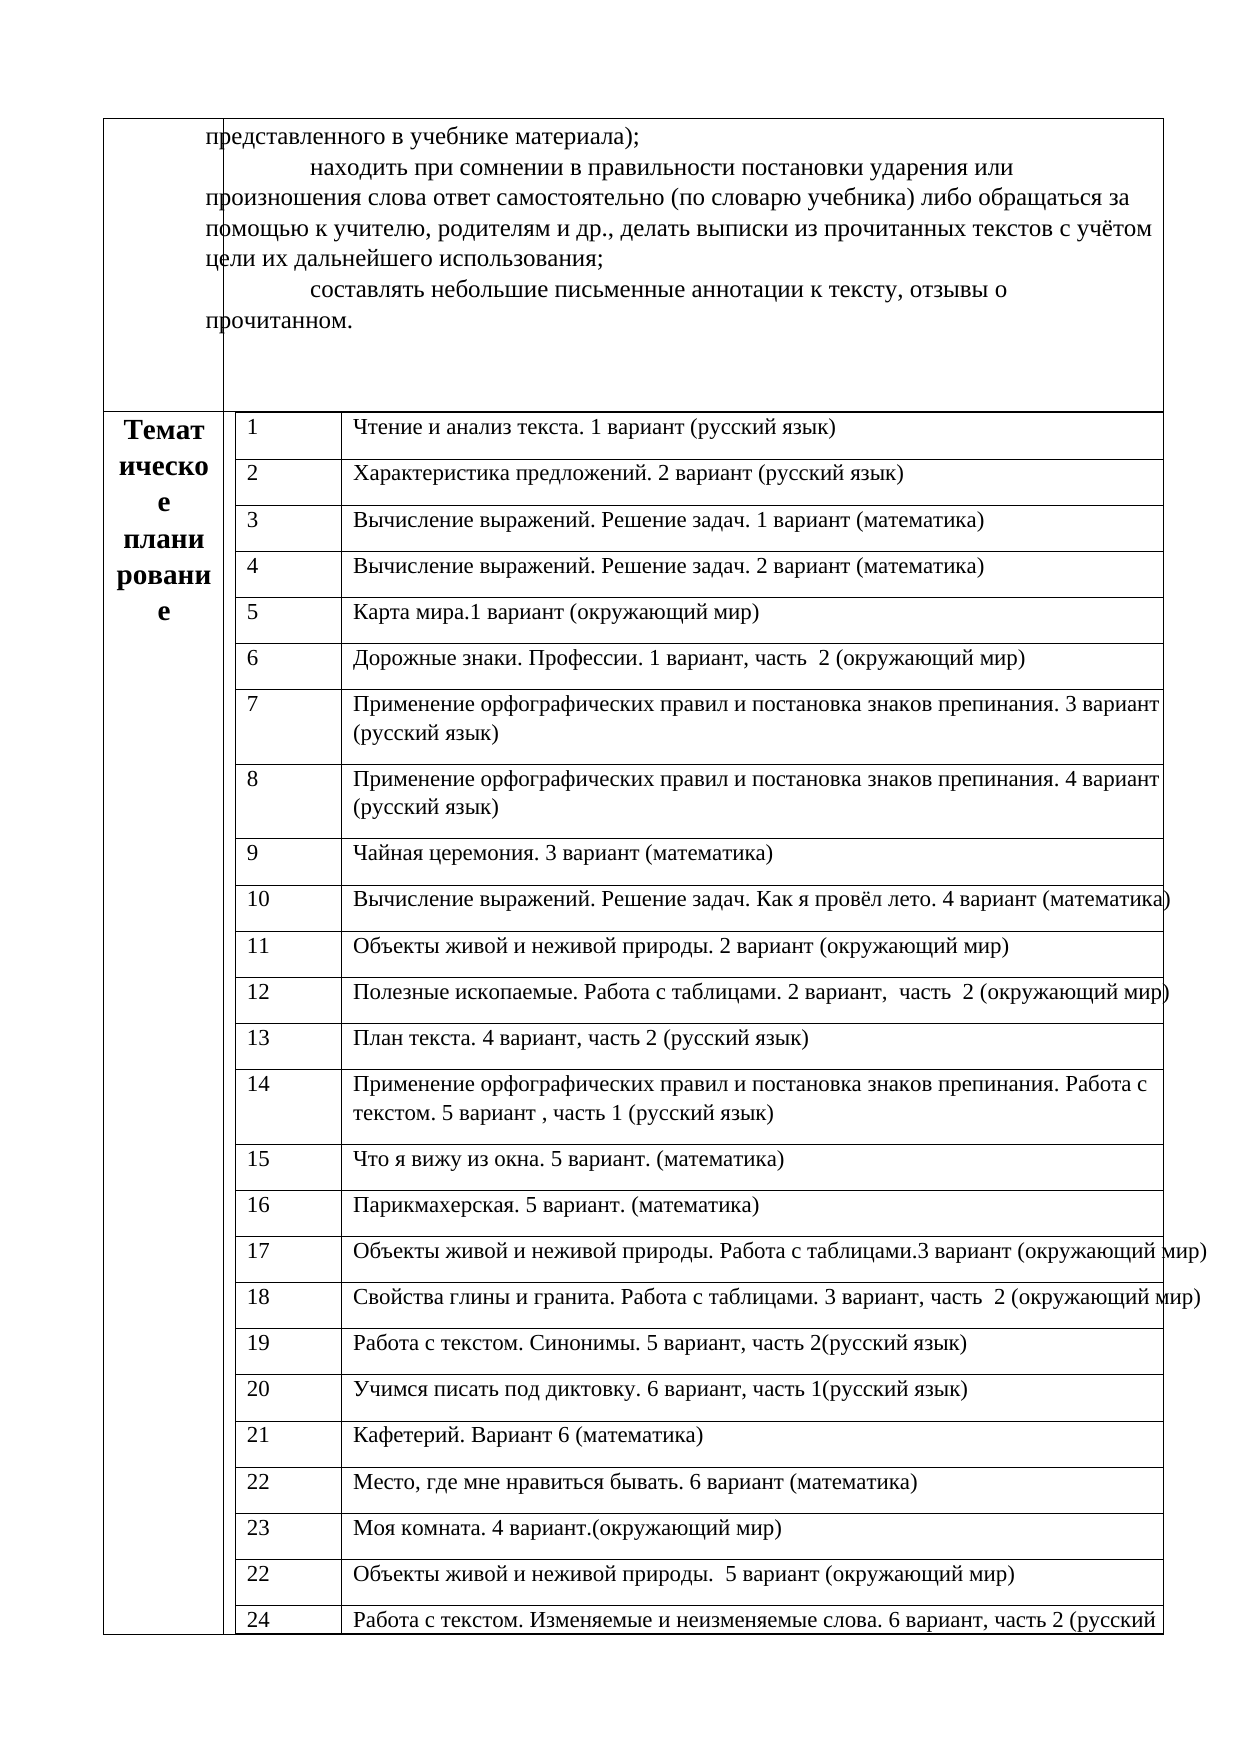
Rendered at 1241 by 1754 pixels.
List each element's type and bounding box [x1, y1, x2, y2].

table_cell [342, 1606, 1163, 1633]
table_cell [236, 644, 341, 689]
table_cell [236, 1024, 341, 1069]
table_cell [236, 1375, 341, 1421]
table_cell [236, 1514, 341, 1559]
table_cell [342, 552, 1163, 597]
table_cell [236, 1560, 341, 1605]
table_cell [342, 932, 1163, 977]
table_cell [342, 765, 1163, 838]
table_cell [342, 886, 1163, 931]
table_cell [342, 978, 1163, 1023]
table_cell [224, 119, 1163, 411]
table_cell [342, 690, 1163, 764]
table_cell [342, 1283, 1163, 1328]
table_cell [342, 598, 1163, 643]
table_cell [342, 1191, 1163, 1236]
table_cell [236, 598, 341, 643]
table_cell [236, 506, 341, 551]
table_cell [342, 1422, 1163, 1467]
table_cell [342, 506, 1163, 551]
table_cell [236, 460, 341, 505]
table_cell [236, 1237, 341, 1282]
table_cell [236, 552, 341, 597]
table_cell [342, 644, 1163, 689]
table_cell [236, 1145, 341, 1190]
table_cell [342, 460, 1163, 505]
table_cell [342, 839, 1163, 885]
table_cell [342, 1560, 1163, 1605]
table_cell [342, 1375, 1163, 1421]
table_cell [342, 1237, 1163, 1282]
table_cell [236, 932, 341, 977]
table_cell [236, 978, 341, 1023]
table_cell [236, 690, 341, 764]
table_cell [104, 119, 223, 411]
table_cell [236, 1422, 341, 1467]
table_cell [236, 1283, 341, 1328]
table_cell [236, 1606, 341, 1633]
table_cell [236, 413, 341, 459]
table_cell [342, 1070, 1163, 1144]
table_cell [342, 1024, 1163, 1069]
table_cell [236, 886, 341, 931]
table_cell [236, 1070, 341, 1144]
table_cell [342, 1145, 1163, 1190]
table_cell [224, 412, 235, 1633]
table_cell [342, 1468, 1163, 1513]
table_cell [236, 1468, 341, 1513]
table_cell [342, 413, 1163, 459]
table_cell [236, 1329, 341, 1374]
table_cell [104, 412, 223, 1633]
table_cell [236, 765, 341, 838]
table_cell [342, 1329, 1163, 1374]
table_cell [342, 1514, 1163, 1559]
table_cell [236, 1191, 341, 1236]
table_cell [236, 839, 341, 885]
